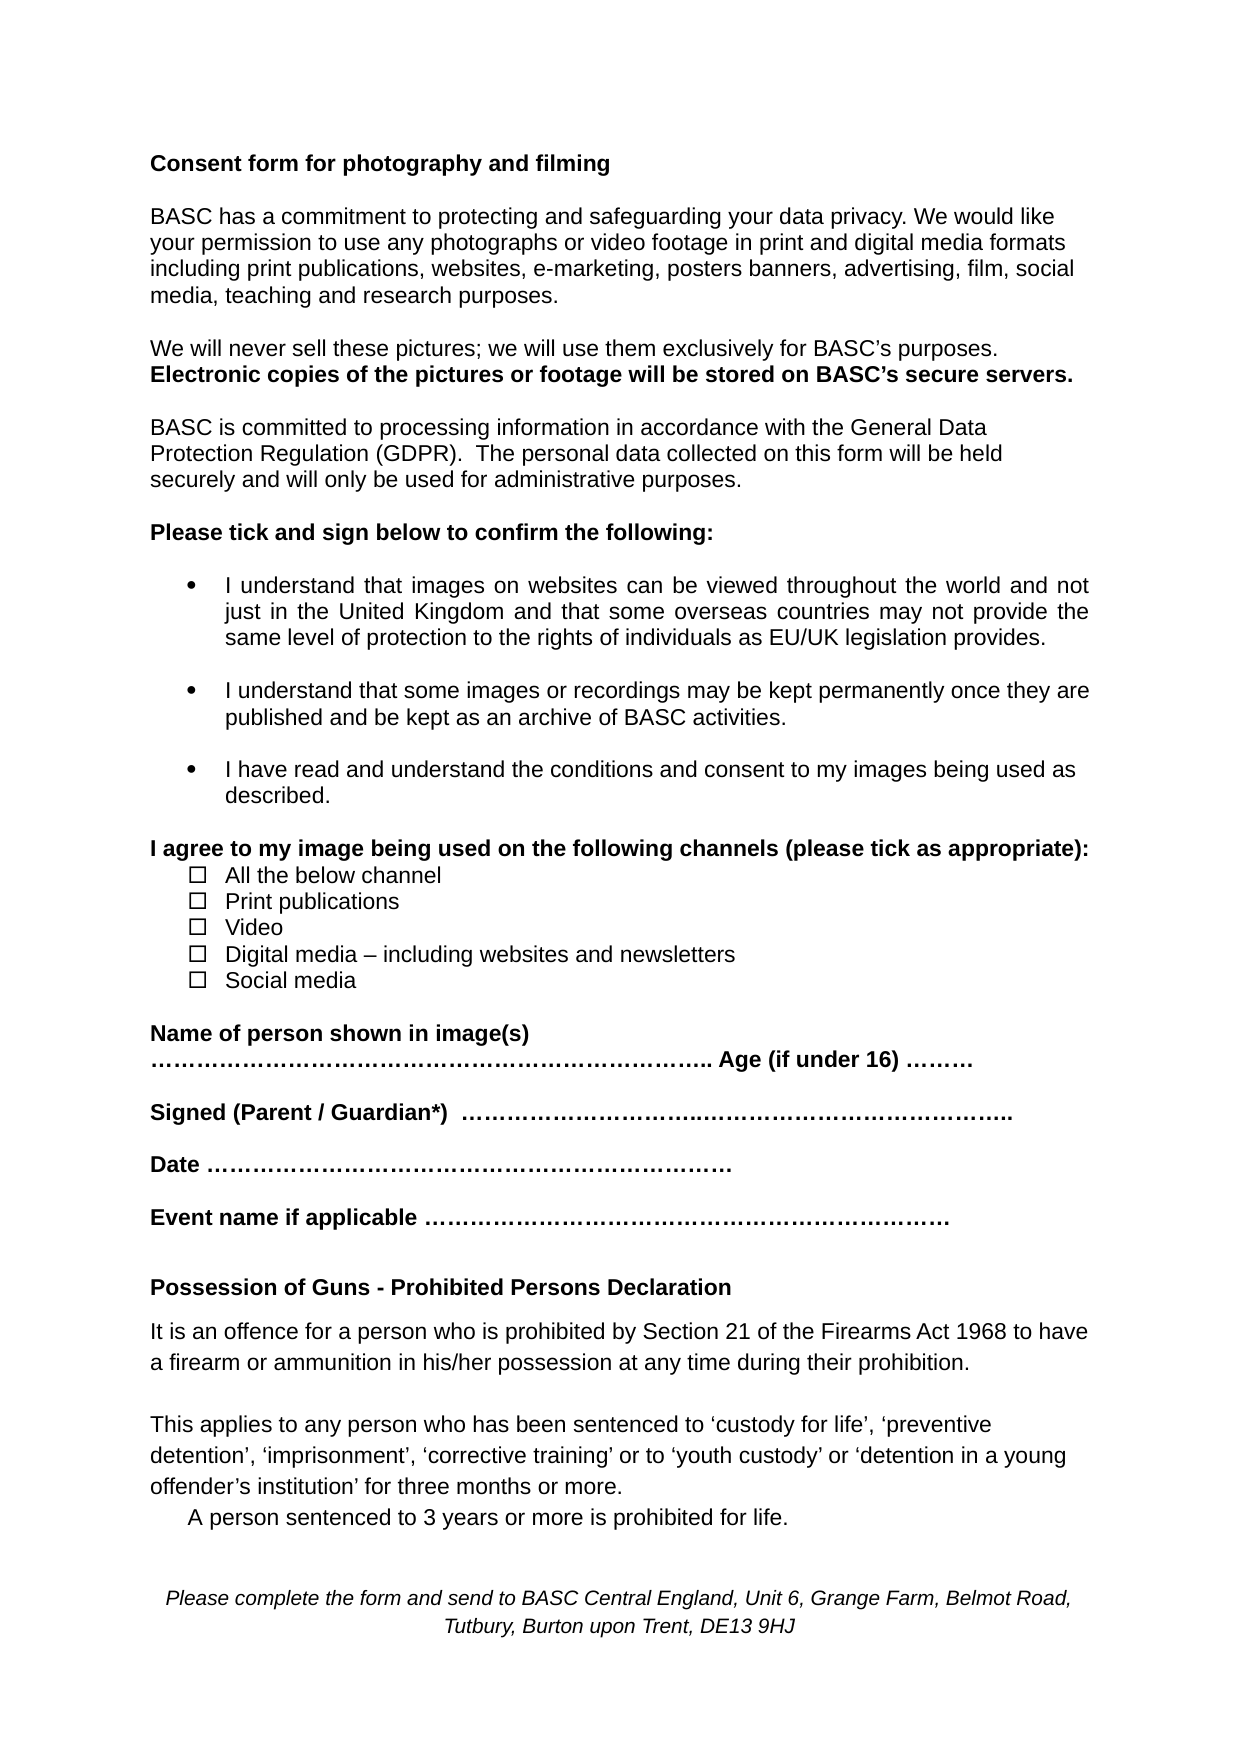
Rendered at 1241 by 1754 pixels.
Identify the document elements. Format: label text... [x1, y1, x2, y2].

text Please tick and sign below to confirm the following: [150, 519, 1090, 545]
text BASC is committed to processing information in accordance with the General Data Protection Regulation (GDPR). The personal data collected on this form will be held securely and will only be used for administrative purposes. [150, 413, 1090, 493]
list I understand that images on websites can be viewed throughout the world and not just in the United Kingdom and that some overseas countries may not provide the same level of protection to the rights of individuals as EU/UK legislation provides. [187, 572, 1090, 651]
text We will never sell these pictures; we will use them exclusively for BASC’s purposes. Electronic copies of the pictures or footage will be stored on BASC’s secure servers. [150, 334, 1090, 387]
text Possession of Guns - Prohibited Persons Declaration [150, 1274, 1090, 1300]
text I agree to my image being used on the following channels (please tick as appropriate): [150, 835, 1090, 862]
text BASC has a commitment to protecting and safeguarding your data privacy. We would like your permission to use any photographs or video footage in print and digital media formats including print publications, websites, e-marketing, posters banners, advertising, film, social media, teaching and research purposes. [150, 203, 1090, 308]
list Video [187, 914, 1090, 941]
text Date …………………………………………………………… [150, 1151, 1090, 1178]
text Consent form for photography and filming [150, 150, 1090, 176]
list Social media [187, 967, 1090, 993]
text It is an offence for a person who is prohibited by Section 21 of the Firearms Act 1968 to have a firearm or ammunition in his/her possession at any time during their prohibition. [150, 1318, 1090, 1375]
list A person sentenced to 3 years or more is prohibited for life. [150, 1504, 1090, 1530]
list Print publications [187, 888, 1090, 914]
list I have read and understand the conditions and consent to my images being used as described. [187, 756, 1090, 809]
list Digital media – including websites and newsletters [187, 941, 1090, 967]
text This applies to any person who has been sentenced to ‘custody for life’, ‘preventive detention’, ‘imprisonment’, ‘corrective training’ or to ‘youth custody’ or ‘detention in a young offender’s institution’ for three months or more. [150, 1411, 1090, 1499]
list I understand that some images or recordings may be kept permanently once they are published and be kept as an archive of BASC activities. [187, 677, 1090, 730]
text Name of person shown in image(s) ……………………………………………………………….. Age (if under 16) ……… [150, 1020, 1090, 1072]
text Event name if applicable …………………………………………………………… [150, 1204, 1090, 1231]
text Signed (Parent / Guardian*) …………………………..………………………………….. [150, 1099, 1090, 1125]
list All the below channel [187, 862, 1090, 888]
